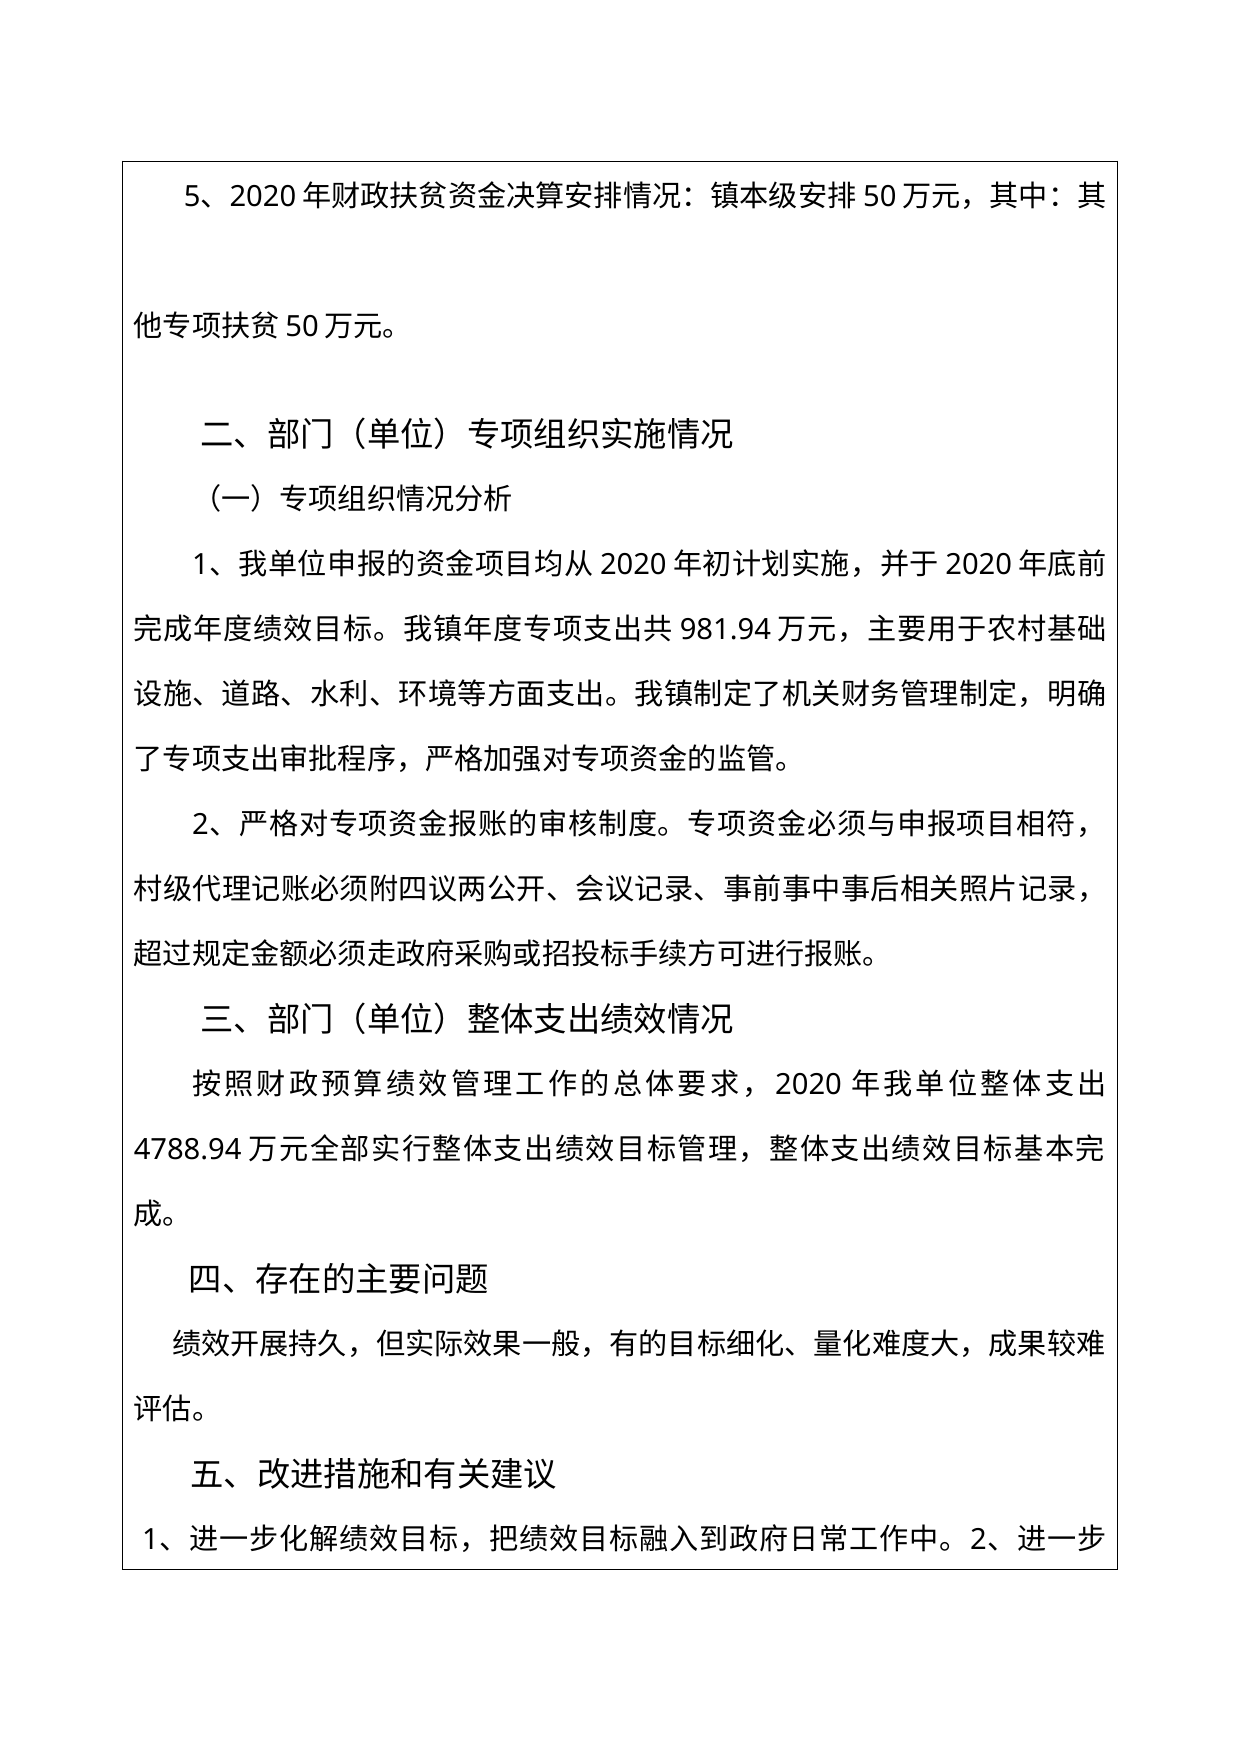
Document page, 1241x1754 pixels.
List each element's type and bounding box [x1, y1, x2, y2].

table_header [123, 162, 1117, 1569]
